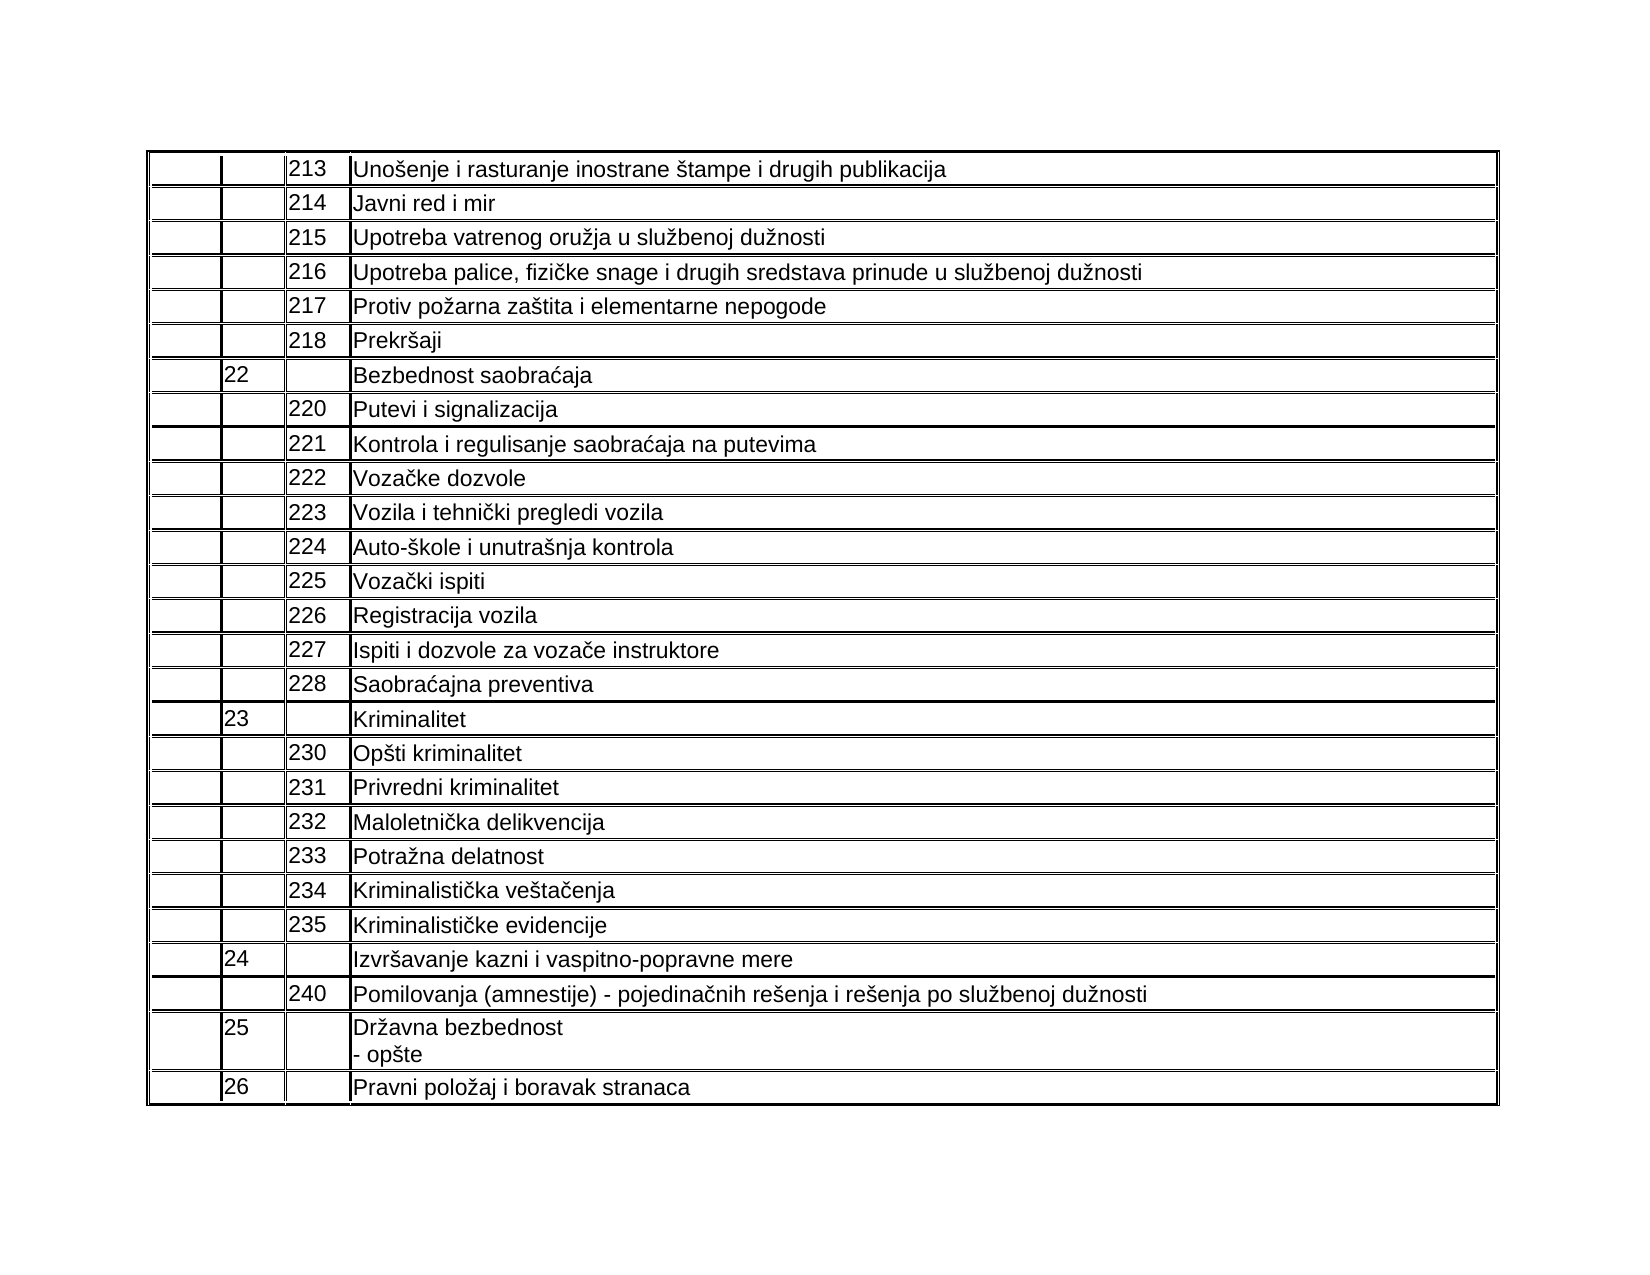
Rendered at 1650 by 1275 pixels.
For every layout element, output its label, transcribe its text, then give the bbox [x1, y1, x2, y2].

table_cell [150, 459, 220, 494]
table_cell [223, 600, 284, 631]
table_cell [223, 222, 284, 253]
table_cell [223, 807, 284, 837]
table_cell [150, 700, 220, 734]
table_cell [223, 394, 284, 425]
table_cell [148, 219, 221, 253]
table_cell Kontrola i regulisanje saobraćaja na putevima [352, 425, 1496, 459]
table_cell 235 [287, 910, 349, 941]
table_cell [150, 153, 221, 184]
table_cell Ispiti i dozvole za vozače instruktore [352, 631, 1497, 666]
table_cell 234 [287, 875, 349, 906]
table_cell 231 [287, 772, 349, 803]
table_cell Potražna delatnost [352, 838, 1497, 872]
table_cell 26 [221, 1072, 286, 1103]
table_cell Unošenje i rasturanje inostrane štampe i drugih publikacija [350, 153, 1496, 184]
table_cell 230 [287, 738, 349, 769]
table_cell [150, 906, 220, 941]
table_cell Opšti kriminalitet [352, 734, 1497, 769]
table_cell [148, 941, 221, 975]
table_cell 232 [287, 807, 349, 837]
table_cell [223, 738, 284, 769]
table_cell 217 [287, 291, 349, 322]
table_cell 213 [286, 153, 350, 184]
table_cell Upotreba palice, fizičke snage i drugih sredstava prinude u službenoj dužnosti [352, 253, 1497, 287]
table_cell Javni red i mir [352, 184, 1497, 219]
table_cell [223, 910, 284, 941]
table_cell Kriminalistička veštačenja [350, 872, 1498, 906]
table_cell Protiv požarna zaštita i elementarne nepogode [352, 287, 1497, 322]
table_cell 222 [287, 463, 349, 494]
table_cell Vozačke dozvole [352, 459, 1497, 494]
table_cell 240 [287, 978, 349, 1009]
table_cell [148, 872, 221, 906]
table_cell [223, 875, 284, 906]
table_cell [287, 944, 349, 975]
table_cell [148, 494, 221, 528]
table_cell [150, 184, 220, 219]
table_cell [148, 391, 221, 425]
table_cell [223, 325, 284, 356]
table_cell [150, 1009, 220, 1068]
table_cell [150, 563, 220, 597]
table_cell 228 [287, 669, 349, 700]
table_cell [221, 153, 286, 184]
table_cell [286, 1072, 350, 1103]
table_cell [223, 841, 284, 872]
table_cell [150, 838, 220, 872]
table_cell Kriminalističke evidencije [352, 906, 1497, 941]
table_cell [223, 257, 284, 287]
table_cell Maloletnička delikvencija [352, 803, 1497, 837]
table_cell 218 [287, 325, 349, 356]
table_cell [150, 528, 220, 562]
table_cell Upotreba vatrenog oružja u službenoj dužnosti [350, 219, 1498, 253]
table_cell Vozački ispiti [352, 563, 1497, 597]
table_cell [223, 463, 284, 494]
table_cell 24 [223, 944, 284, 975]
table_cell [223, 188, 284, 219]
table_cell [150, 975, 220, 1009]
table_cell 226 [287, 600, 349, 631]
table_cell 227 [287, 635, 349, 666]
table_cell 220 [287, 394, 349, 425]
table_cell [223, 772, 284, 803]
table_cell 215 [287, 222, 349, 253]
table_cell [150, 253, 220, 287]
table_cell Pravni položaj i boravak stranaca [350, 1069, 1497, 1103]
table_cell Pomilovanja (amnestije) - pojedinačnih rešenja i rešenja po službenoj dužnosti [352, 975, 1496, 1009]
table_cell Saobraćajna preventiva [350, 666, 1498, 700]
table_cell [150, 356, 220, 391]
table_cell Prekršaji [350, 322, 1498, 356]
table_cell 233 [287, 841, 349, 872]
table_cell [287, 1013, 349, 1068]
table_cell [150, 425, 220, 459]
table_cell [148, 769, 221, 803]
table_cell [150, 1069, 221, 1103]
table_cell [150, 734, 220, 769]
table_cell Privredni kriminalitet [350, 769, 1498, 803]
table_cell [148, 666, 221, 700]
table_cell 25 [223, 1013, 284, 1068]
table_cell 216 [287, 257, 349, 287]
table_cell [223, 566, 284, 597]
table_cell [287, 703, 349, 734]
table_cell Putevi i signalizacija [350, 391, 1498, 425]
table_cell [223, 497, 284, 528]
table_cell 221 [287, 428, 349, 459]
table_cell Kriminalitet [352, 700, 1496, 734]
table_cell [148, 597, 221, 631]
table_cell 22 [223, 360, 284, 391]
table_cell [148, 322, 221, 356]
table_cell Bezbednost saobraćaja [352, 356, 1497, 391]
table_cell Registracija vozila [350, 597, 1498, 631]
table_cell [223, 428, 284, 459]
table_cell [223, 291, 284, 322]
table_cell 214 [287, 188, 349, 219]
table_cell Državna bezbednost - opšte [352, 1009, 1497, 1068]
table_cell [287, 360, 349, 391]
table_cell [150, 803, 220, 837]
table_cell 225 [287, 566, 349, 597]
table_cell [150, 287, 220, 322]
table_cell 223 [287, 497, 349, 528]
table_cell [223, 532, 284, 562]
table_cell [223, 978, 284, 1009]
table_cell Vozila i tehnički pregledi vozila [350, 494, 1498, 528]
table_cell Izvršavanje kazni i vaspitno-popravne mere [350, 941, 1498, 975]
table_cell [223, 635, 284, 666]
table_cell [150, 631, 220, 666]
table_cell 224 [287, 532, 349, 562]
table_cell 23 [223, 703, 284, 734]
table_cell [223, 669, 284, 700]
table_cell Auto-škole i unutrašnja kontrola [352, 528, 1497, 562]
